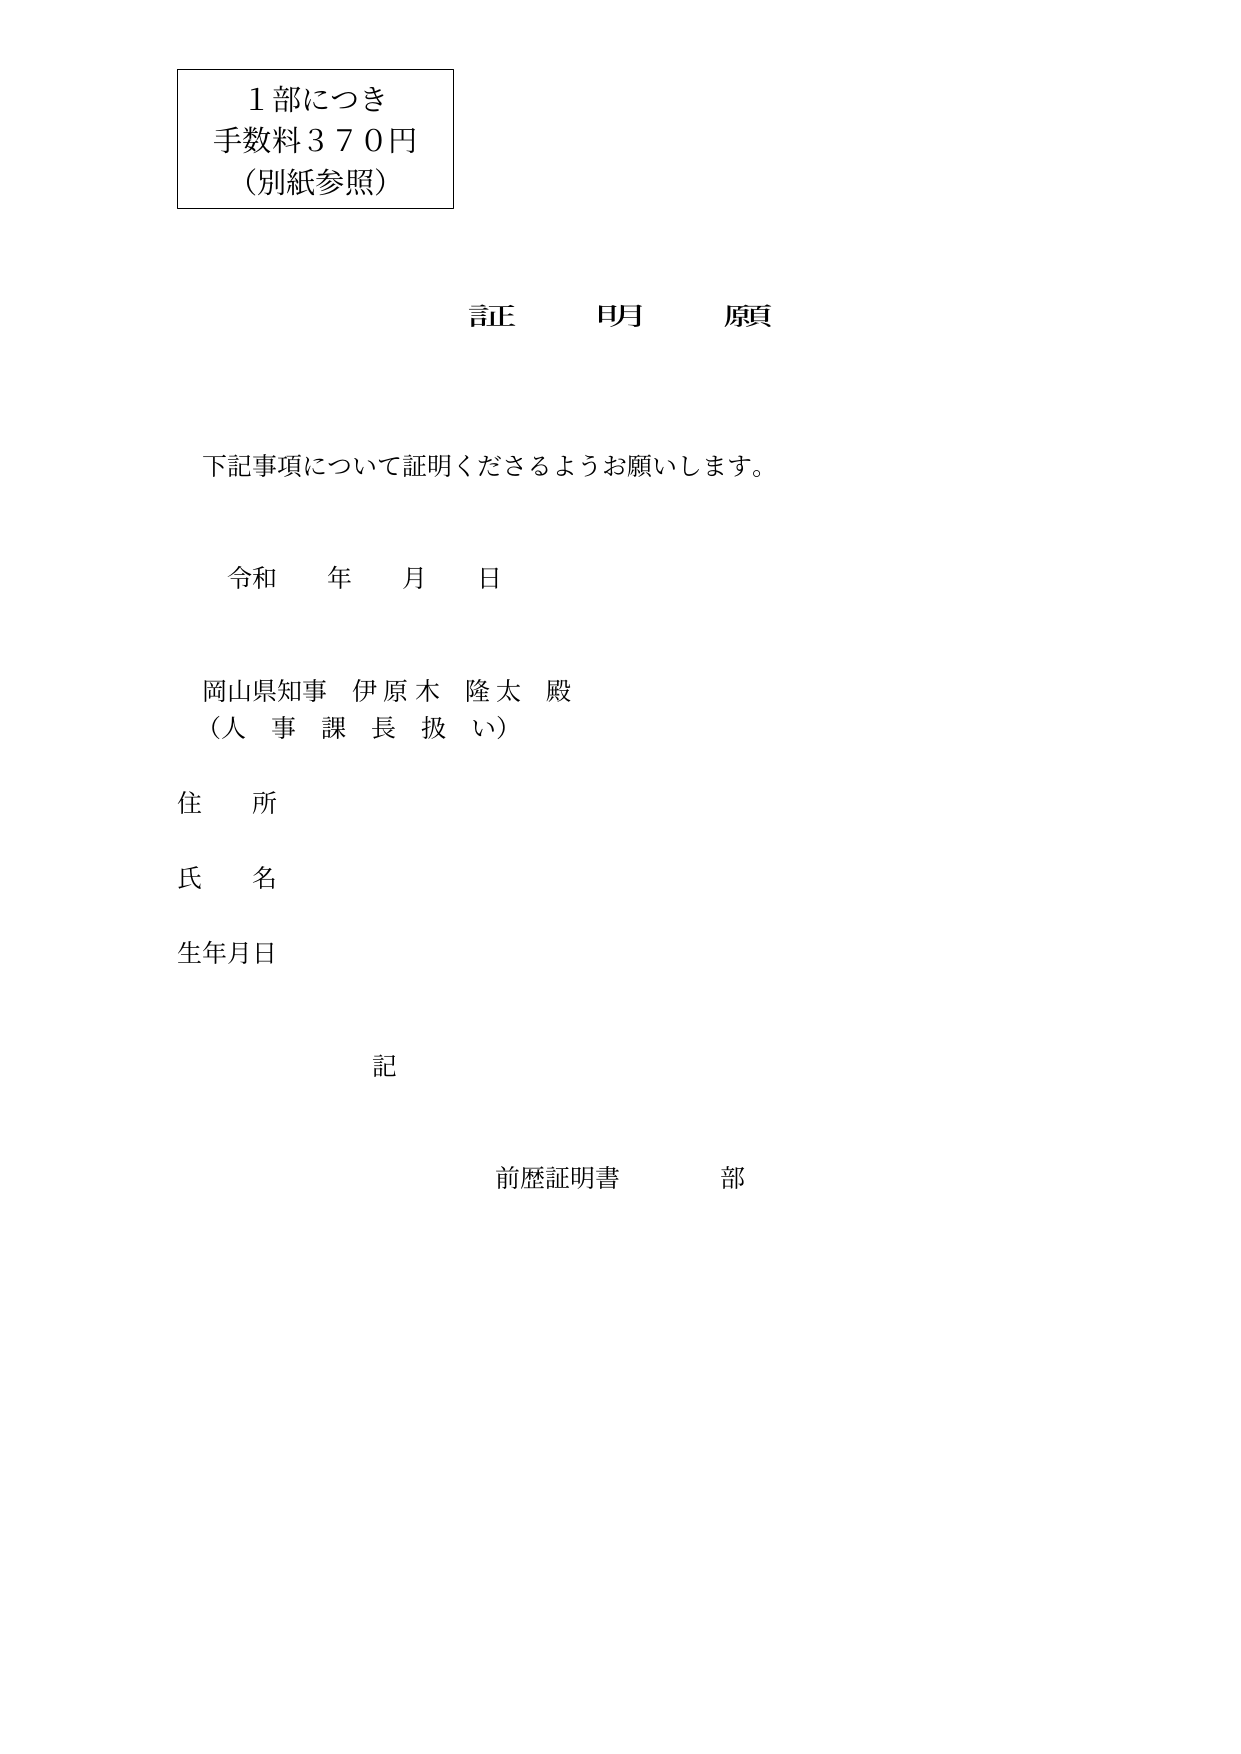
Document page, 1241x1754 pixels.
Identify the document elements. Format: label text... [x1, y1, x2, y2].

text 住 所 [177, 783, 1063, 821]
text 前歴証明書 部 [177, 1158, 1063, 1196]
text （人 事 課 長 扱 い） [177, 708, 1063, 746]
text 記 [177, 1046, 1063, 1083]
text 氏 名 [177, 858, 1063, 896]
text 下記事項について証明くださるようお願いします。 [177, 446, 1063, 483]
text 岡山県知事 伊 原 木 隆 太 殿 [177, 671, 1063, 708]
text 証 明 願 [177, 296, 1063, 333]
text 令和 年 月 日 [177, 558, 1063, 596]
text 生年月日 [177, 933, 1063, 971]
